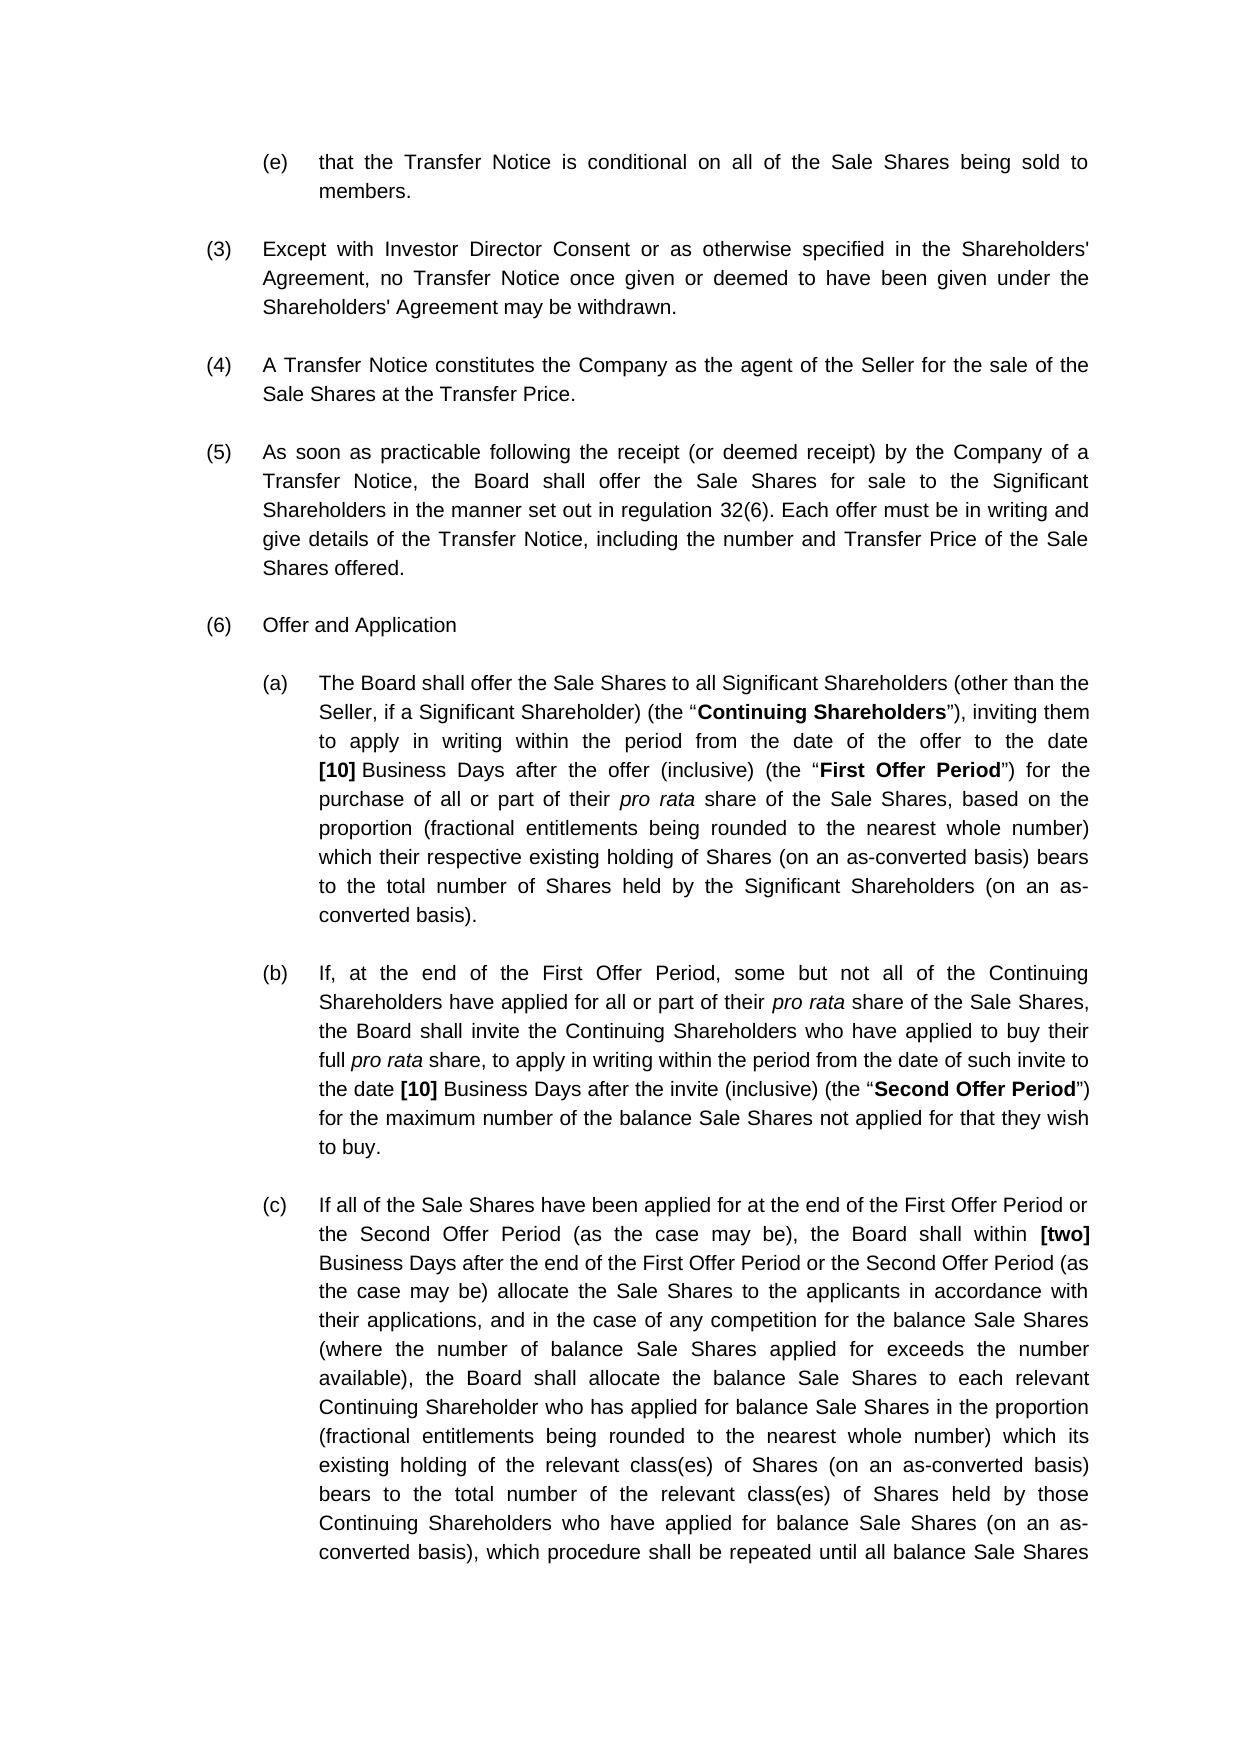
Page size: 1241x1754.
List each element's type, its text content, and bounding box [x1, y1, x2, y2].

list The Board shall offer the Sale Shares to all Significant Shareholders (other than the Seller, if a Significant Shareholder) (the “Continuing Shareholders”), inviting them to apply in writing within the period from the date of the offer to the date [10] Business Days after the offer (inclusive) (the “First Offer Period”) for the purchase of all or part of their pro rata share of the Sale Shares, based on the proportion (fractional entitlements being rounded to the nearest whole number) which their respective existing holding of Shares (on an as-converted basis) bears to the total number of Shares held by the Significant Shareholders (on an as-converted basis). [262, 671, 1090, 927]
list that the Transfer Notice is conditional on all of the Sale Shares being sold to members. [262, 150, 1090, 203]
list Offer and Application [206, 613, 1090, 637]
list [262, 1192, 1090, 1564]
list Except with Investor Director Consent or as otherwise specified in the Shareholders' Agreement, no Transfer Notice once given or deemed to have been given under the Shareholders' Agreement may be withdrawn. [206, 237, 1090, 319]
list As soon as practicable following the receipt (or deemed receipt) by the Company of a Transfer Notice, the Board shall offer the Sale Shares for sale to the Significant Shareholders in the manner set out in regulation 32(6). Each offer must be in writing and give details of the Transfer Notice, including the number and Transfer Price of the Sale Shares offered. [206, 439, 1090, 579]
list A Transfer Notice constitutes the Company as the agent of the Seller for the sale of the Sale Shares at the Transfer Price. [206, 353, 1090, 406]
list If, at the end of the First Offer Period, some but not all of the Continuing Shareholders have applied for all or part of their pro rata share of the Sale Shares, the Board shall invite the Continuing Shareholders who have applied to buy their full pro rata share, to apply in writing within the period from the date of such invite to the date [10] Business Days after the invite (inclusive) (the “Second Offer Period”) for the maximum number of the balance Sale Shares not applied for that they wish to buy. [262, 961, 1090, 1158]
